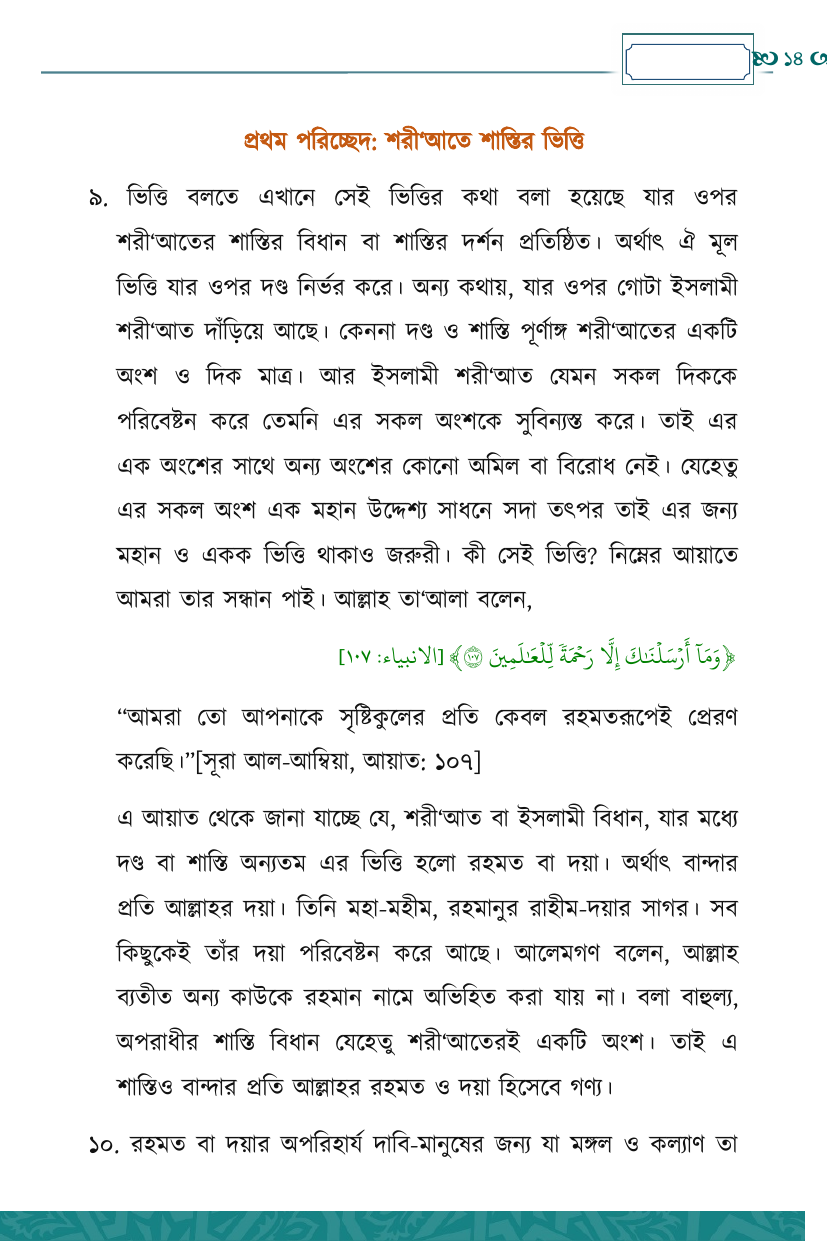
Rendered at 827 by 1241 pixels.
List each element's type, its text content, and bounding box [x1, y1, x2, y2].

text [89, 1122, 738, 1163]
text ﴿وَمَآ أَرۡسَلۡنَٰكَ إِلَّا رَحۡمَةٗ لِّلۡعَٰلَمِينَ ١٠٧﴾ [الانبياء: ١٠٧] [89, 635, 735, 679]
text ৯. ভিত্তি বলতে এখানে সেই ভিত্তির কথা বলা হয়েছে যার ওপর শরী‘আতের শাস্তির বিধান বা শাস্তির দর্শন প্রতিষ্ঠিত। অর্থাৎ ঐ মূল ভিত্তি যার ওপর দণ্ড নির্ভর করে। অন্য কথায়, যার ওপর গোটা ইসলামী শরী‘আত দাঁড়িয়ে আছে। কেননা দণ্ড ও শাস্তি পূর্ণাঙ্গ শরী‘আতের একটি অংশ ও দিক মাত্র। আর ইসলামী শরী‘আত যেমন সকল দিককে পরিবেষ্টন করে তেমনি এর সকল অংশকে সুবিন্যস্ত করে। তাই এর এক অংশের সাথে অন্য অংশের কোনো অমিল বা বিরোধ নেই। যেহেতু এর সকল অংশ এক মহান উদ্দেশ্য সাধনে সদা তৎপর তাই এর জন্য মহান ও একক ভিত্তি থাকাও জরুরী। কী সেই ভিত্তি? নিম্নের আয়াতে আমরা তার সন্ধান পাই। আল্লাহ তা‘আলা বলেন, [89, 175, 738, 619]
text “আমরা তো আপনাকে সৃষ্টিকুলের প্রতি কেবল রহমতরূপেই প্রেরণ করেছি।”[সূরা আল-আম্বিয়া, আয়াত: ১০৭] [117, 694, 738, 781]
text এ আয়াত থেকে জানা যাচ্ছে যে, শরী‘আত বা ইসলামী বিধান, যার মধ্যে দণ্ড বা শাস্তি অন্যতম এর ভিত্তি হলো রহমত বা দয়া। অর্থাৎ বান্দার প্রতি আল্লাহর দয়া। তিনি মহা-মহীম, রহমানুর রাহীম-দয়ার সাগর। সব কিছুকেই তাঁর দয়া পরিবেষ্টন করে আছে। আলেমগণ বলেন, আল্লাহ ব্যতীত অন্য কাউকে রহমান নামে অভিহিত করা যায় না। বলা বাহুল্য, অপরাধীর শাস্তি বিধান যেহেতু শরী‘আতেরই একটি অংশ। তাই এ শাস্তিও বান্দার প্রতি আল্লাহর রহমত ও দয়া হিসেবে গণ্য। [117, 796, 738, 1106]
picture [0, 1211, 805, 1241]
text প্রথম পরিচ্ছেদ: শরী‘আতে শাস্তির ভিত্তি [89, 118, 738, 159]
